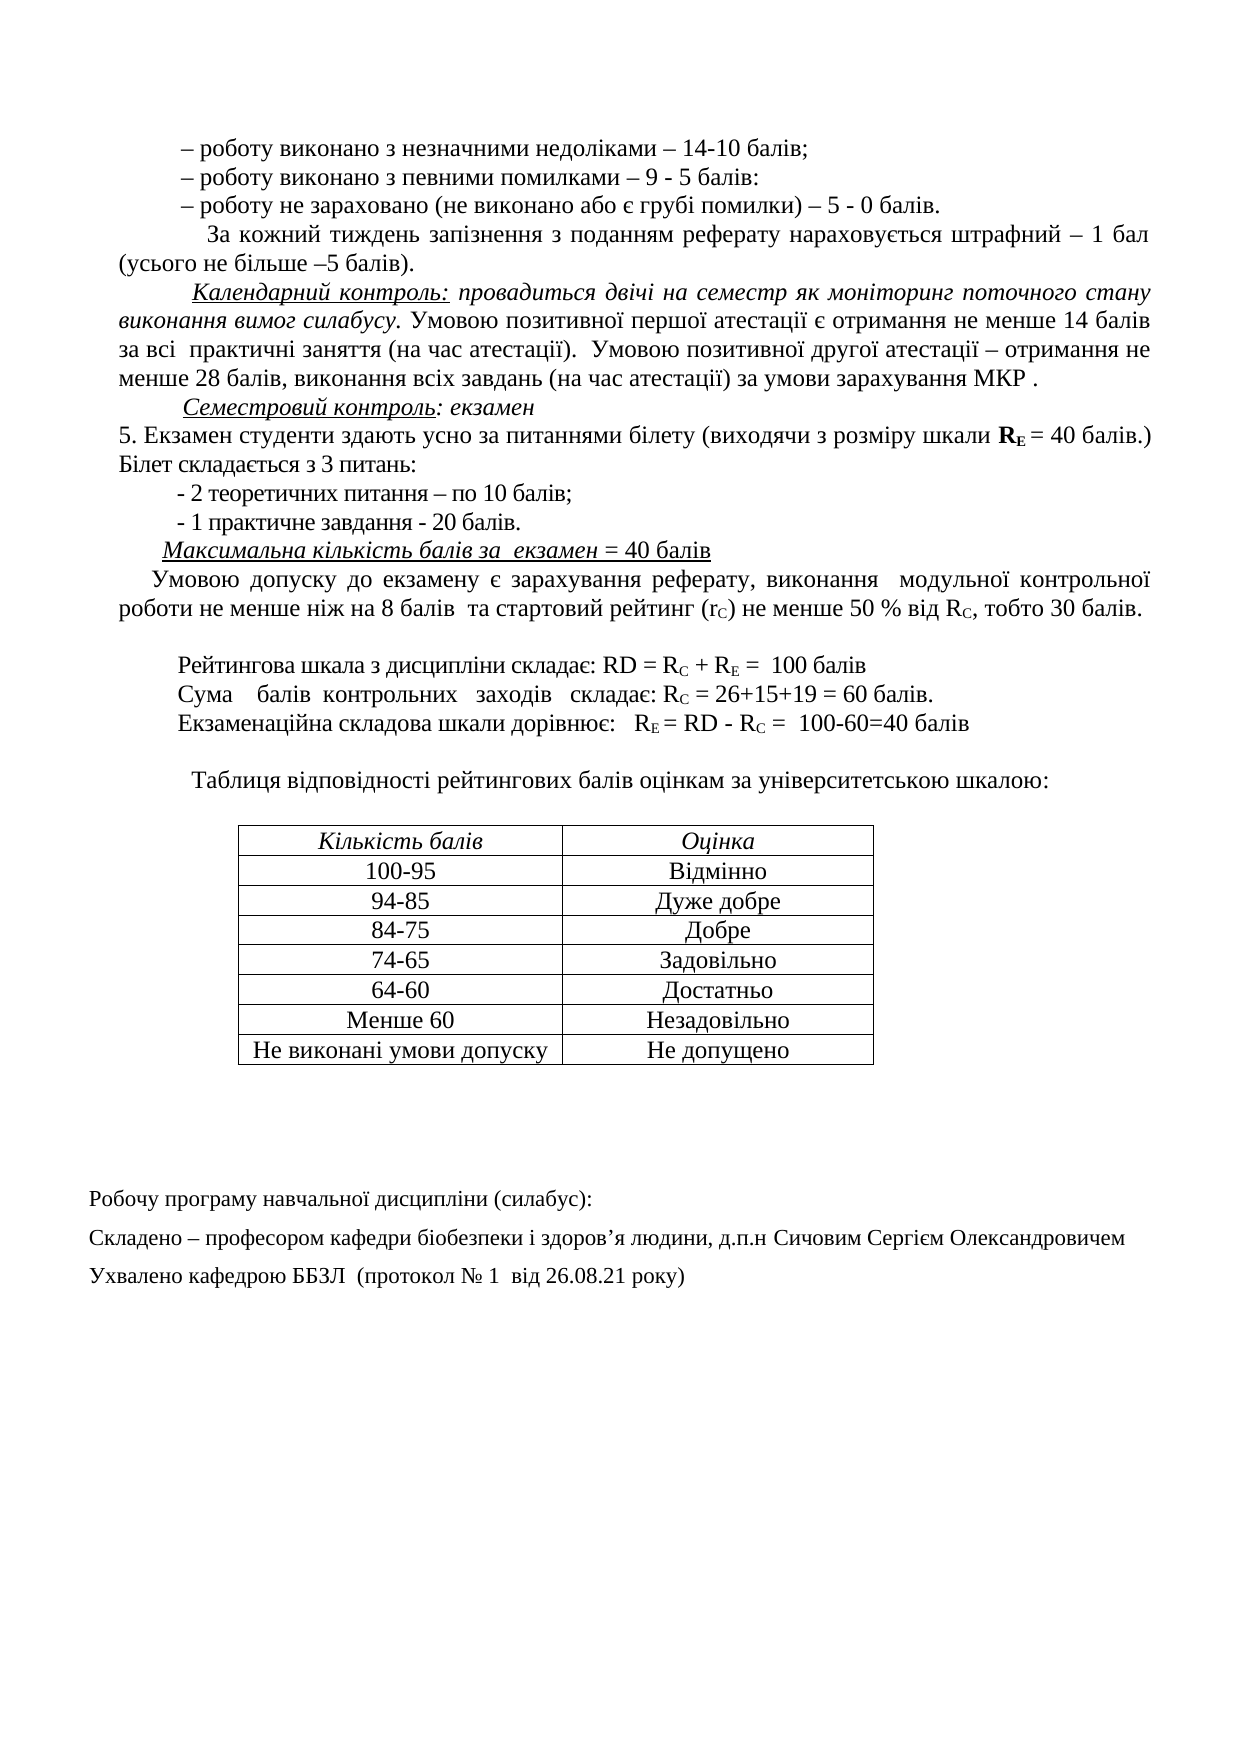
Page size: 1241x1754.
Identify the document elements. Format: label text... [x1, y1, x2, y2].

text – роботу виконано з певними помилками – 9 - 5 балів: [118, 162, 1152, 190]
table_cell Достатньо [563, 975, 873, 1004]
text За кожний тиждень запізнення з поданням реферату нараховується штрафний – 1 бал (усього не більше –5 балів). [118, 219, 1152, 277]
text Робочу програму навчальної дисципліни (силабус): [89, 1185, 1152, 1211]
text – роботу не зараховано (не виконано або є грубі помилки) – 5 - 0 балів. [118, 190, 1152, 219]
table_cell 94-85 [239, 886, 562, 914]
text Рейтингова шкала з дисципліни складає: RD = RС + RЕ = 100 балів [118, 650, 1152, 679]
table_cell Менше 60 [239, 1005, 562, 1034]
table_cell Не допущено [563, 1035, 873, 1063]
table_cell Дуже добре [563, 886, 873, 914]
text Складено – професором кафедри біобезпеки і здоров’я людини, д.п.н Сичовим Сергієм Олександровичем [89, 1224, 1152, 1250]
table_cell Добре [563, 916, 873, 944]
table_header Оцінка [563, 826, 873, 855]
text 5. Екзамен студенти здають усно за питаннями білету (виходячи з розміру шкали RЕ = 40 балів.) Білет складається з 3 питань: [118, 420, 1152, 478]
text Календарний контроль: провадиться двічі на семестр як моніторинг поточного стану виконання вимог силабусу. Умовою позитивної першої атестації є отримання не менше 14 балів за всі практичні заняття (на час атестації). Умовою позитивної другої атестації – отримання не менше 28 балів, виконання всіх завдань (на час атестації) за умови зарахування МКР . [118, 277, 1152, 392]
table_cell 64-60 [239, 975, 562, 1004]
table_cell 84-75 [239, 916, 562, 944]
text – роботу виконано з незначними недоліками – 14-10 балів; [118, 133, 1152, 162]
list Таблиця відповідності рейтингових балів оцінкам за університетською шкалою: [89, 765, 1152, 794]
text - 2 теоретичних питання – по 10 балів; [118, 478, 1152, 507]
table_cell Задовільно [563, 945, 873, 974]
text Екзаменаційна складова шкали дорівнює: RЕ = RD - RС = 100-60=40 балів [118, 708, 1152, 737]
table_cell 74-65 [239, 945, 562, 974]
table_cell Незадовільно [563, 1005, 873, 1034]
table_header Кількість балів [239, 826, 562, 855]
text Сума балів контрольних заходів складає: RС = 26+15+19 = 60 балів. [118, 679, 1152, 708]
text Максимальна кількість балів за екзамен = 40 балів [118, 535, 1152, 564]
list Семестровий контроль: екзамен [89, 392, 1152, 420]
text Ухвалено кафедрою ББЗЛ (протокол № 1 від 26.08.21 року) [89, 1263, 1152, 1289]
text - 1 практичне завдання - 20 балів. [118, 507, 1152, 535]
text Умовою допуску до екзамену є зарахування реферату, виконання модульної контрольної роботи не менше ніж на 8 балів та стартовий рейтинг (rC) не менше 50 % від RС, тобто 30 балів. [89, 564, 1152, 622]
table_cell 100-95 [239, 856, 562, 885]
table_cell Не виконані умови допуску [239, 1035, 562, 1063]
table_cell Відмінно [563, 856, 873, 885]
